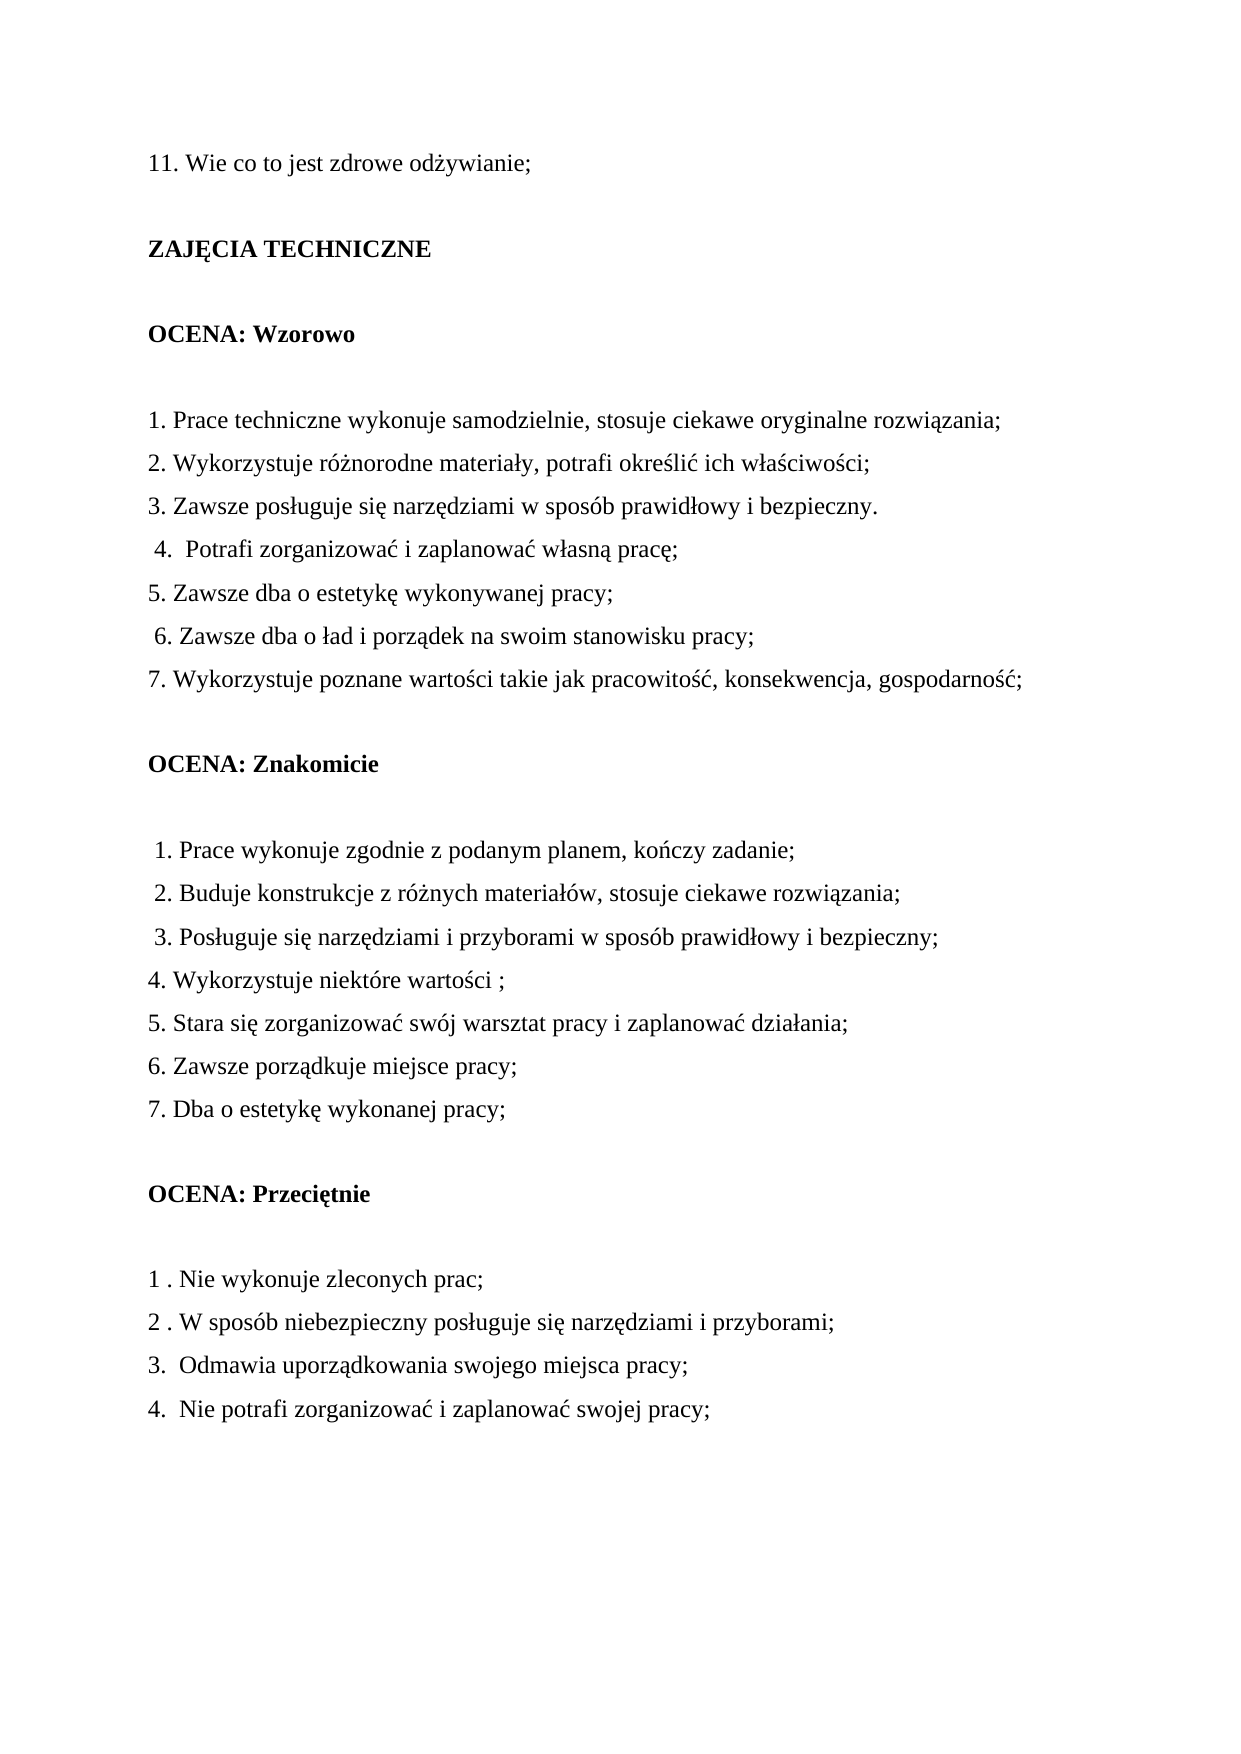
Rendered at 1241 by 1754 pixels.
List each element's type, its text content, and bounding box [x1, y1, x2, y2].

text OCENA: Znakomicie [148, 749, 1093, 778]
text 4. Potrafi zorganizować i zaplanować własną pracę; [148, 534, 1093, 563]
text 5. Zawsze dba o estetykę wykonywanej pracy; [148, 578, 1093, 606]
text 2. Wykorzystuje różnorodne materiały, potrafi określić ich właściwości; [148, 448, 1093, 477]
text 6. Zawsze dba o ład i porządek na swoim stanowisku pracy; [148, 621, 1093, 649]
text 6. Zawsze porządkuje miejsce pracy; [148, 1051, 1093, 1080]
text 1 . Nie wykonuje zleconych prac; [148, 1264, 1093, 1293]
text 7. Dba o estetykę wykonanej pracy; [148, 1094, 1093, 1123]
text OCENA: Wzorowo [148, 319, 1093, 348]
text 3. Odmawia uporządkowania swojego miejsca pracy; [148, 1351, 1093, 1379]
text 4. Nie potrafi zorganizować i zaplanować swojej pracy; [148, 1394, 1093, 1422]
text 1. Prace wykonuje zgodnie z podanym planem, kończy zadanie; [148, 835, 1093, 864]
text 4. Wykorzystuje niektóre wartości ; [148, 965, 1093, 993]
text 5. Stara się zorganizować swój warsztat pracy i zaplanować działania; [148, 1008, 1093, 1037]
text 2 . W sposób niebezpieczny posługuje się narzędziami i przyborami; [148, 1307, 1093, 1336]
text 3. Posługuje się narzędziami i przyborami w sposób prawidłowy i bezpieczny; [148, 922, 1093, 950]
text 2. Buduje konstrukcje z różnych materiałów, stosuje ciekawe rozwiązania; [148, 878, 1093, 907]
text 7. Wykorzystuje poznane wartości takie jak pracowitość, konsekwencja, gospodarność; [148, 664, 1093, 693]
text OCENA: Przeciętnie [148, 1179, 1093, 1208]
text ZAJĘCIA TECHNICZNE [148, 234, 1093, 263]
text 1. Prace techniczne wykonuje samodzielnie, stosuje ciekawe oryginalne rozwiązania; [148, 405, 1093, 434]
text 11. Wie co to jest zdrowe odżywianie; [148, 148, 1093, 176]
text 3. Zawsze posługuje się narzędziami w sposób prawidłowy i bezpieczny. [148, 491, 1093, 520]
